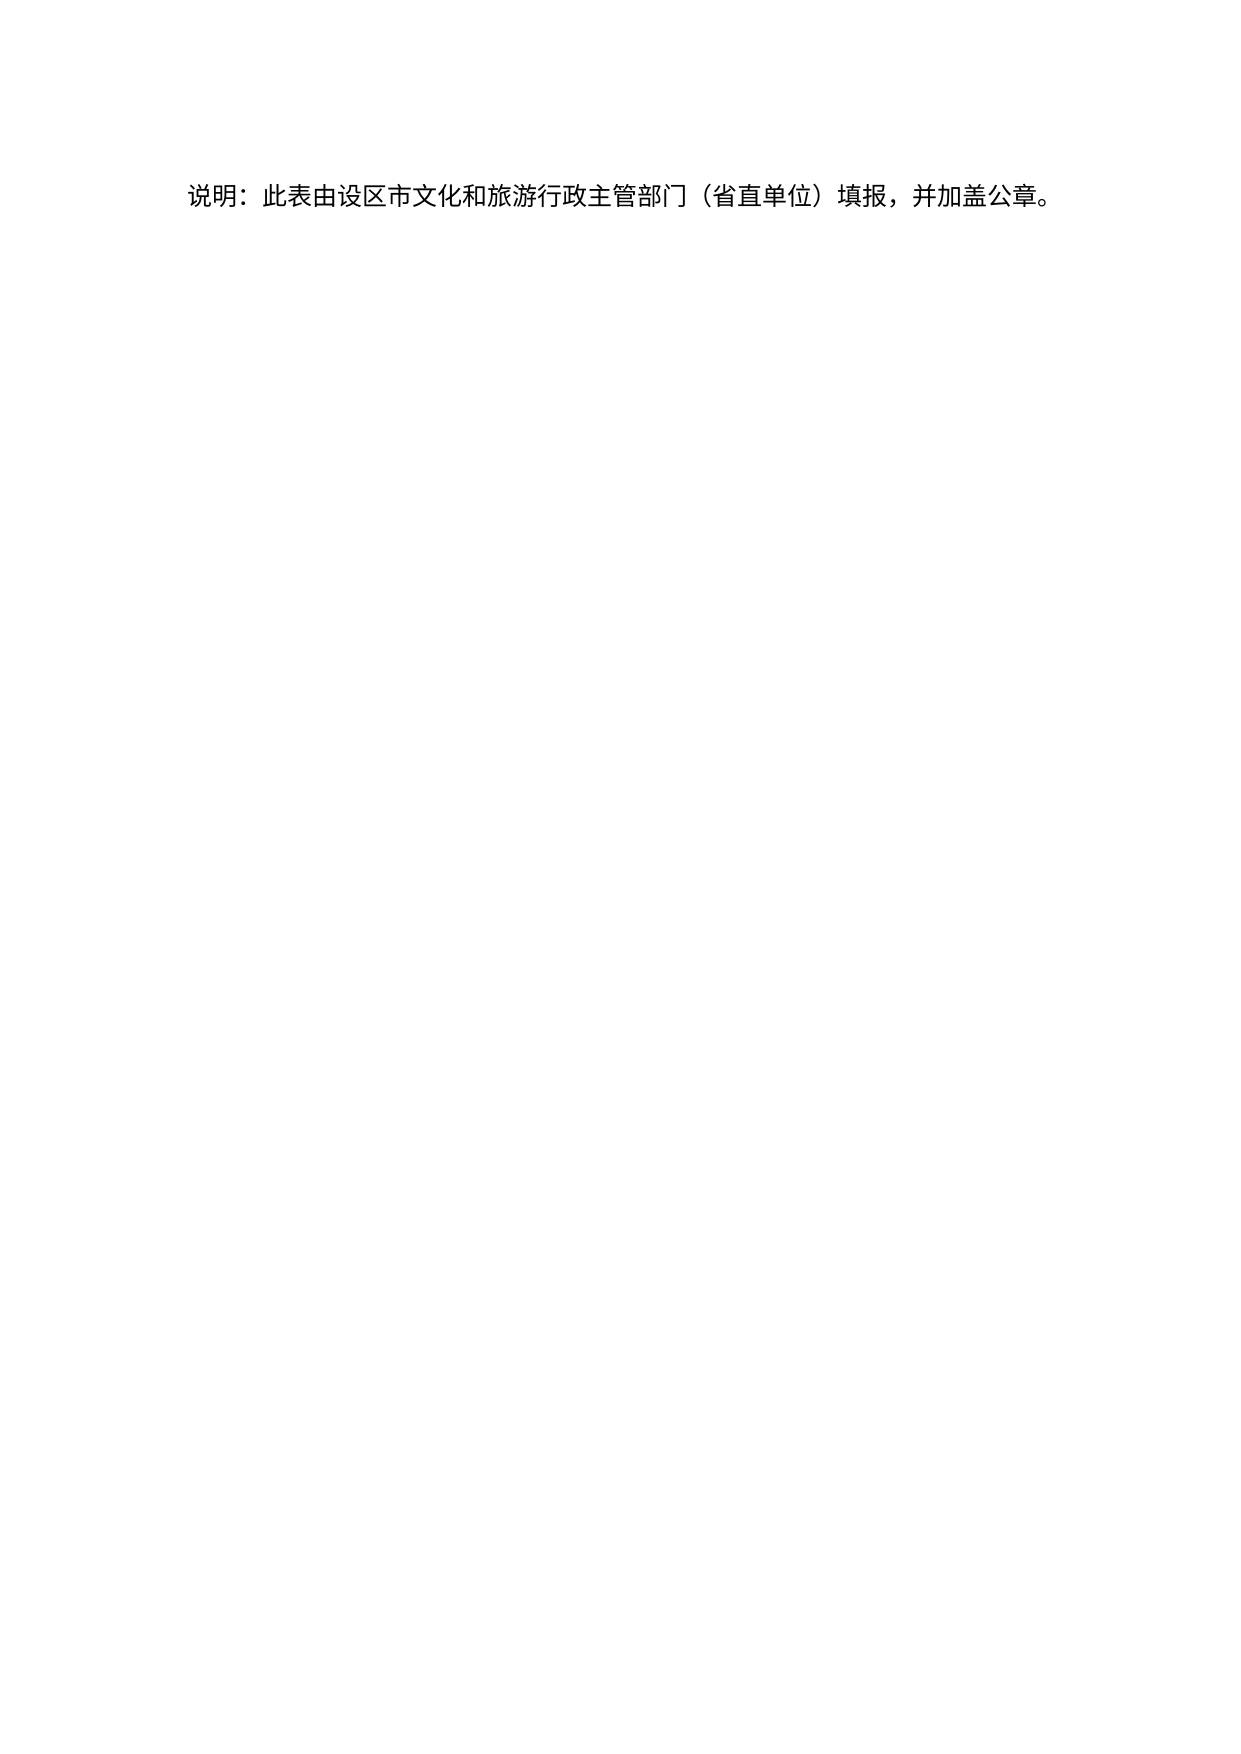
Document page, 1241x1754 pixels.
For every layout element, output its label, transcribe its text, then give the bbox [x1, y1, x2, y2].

text 说明：此表由设区市文化和旅游行政主管部门（省直单位）填报，并加盖公章。 [187, 162, 1053, 227]
